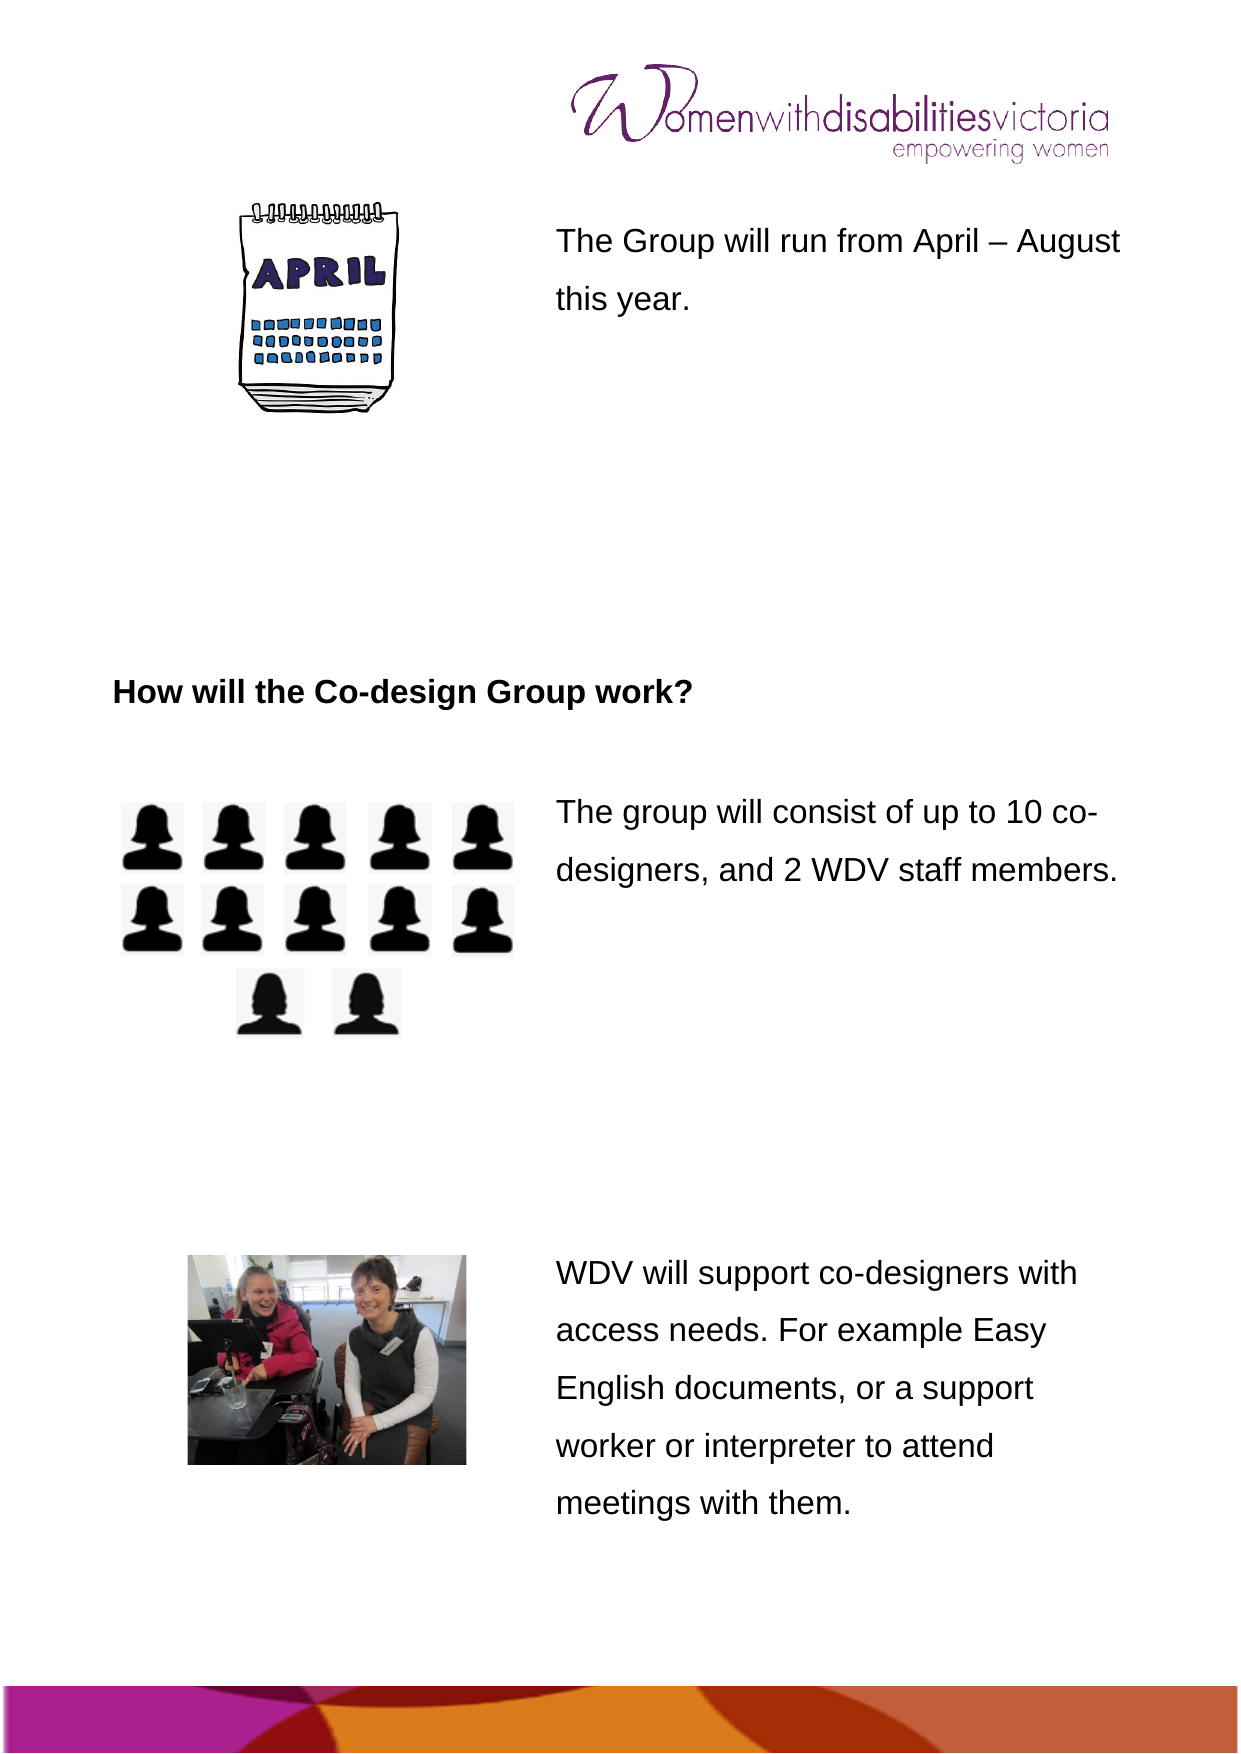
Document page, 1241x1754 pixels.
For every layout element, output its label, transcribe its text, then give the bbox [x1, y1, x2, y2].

text How will the Co-design Group work? [112, 672, 1128, 710]
picture [571, 64, 791, 142]
picture [805, 95, 819, 131]
list WDV will support co-designers with access needs. For example Easy English documents, or a support worker or interpreter to attend meetings with them. [556, 1253, 1128, 1522]
picture [112, 793, 527, 1044]
text The Group will run from April – August this year. [556, 221, 1128, 317]
list The group will consist of up to 10 co- designers, and 2 WDV staff members. [556, 792, 1128, 888]
picture [4, 1686, 1237, 1753]
picture [187, 1255, 467, 1465]
picture [853, 109, 889, 132]
picture [893, 94, 1108, 164]
picture [193, 184, 443, 433]
picture [823, 94, 842, 132]
